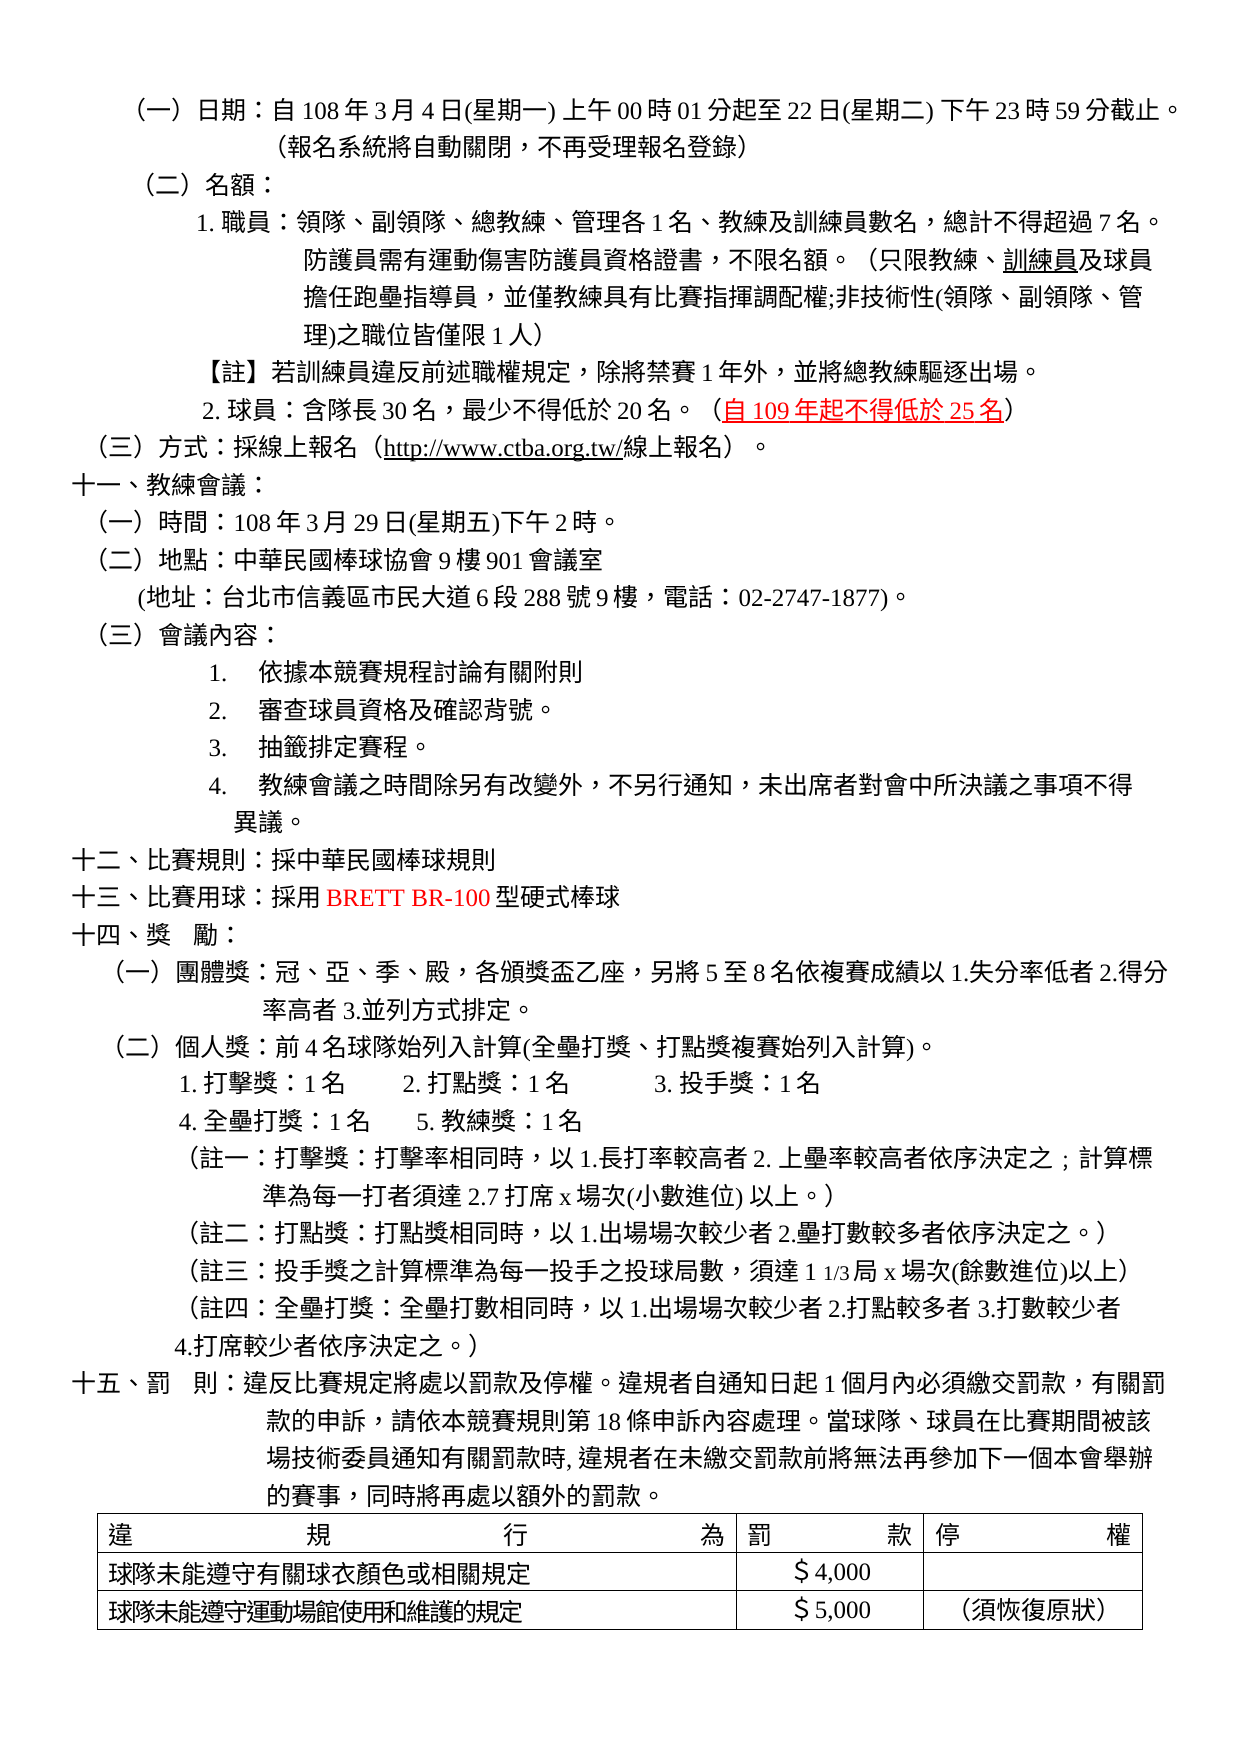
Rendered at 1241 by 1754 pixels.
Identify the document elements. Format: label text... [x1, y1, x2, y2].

text 十一、教練會議： [71, 464, 1169, 502]
text （一）時間：108年3月29日(星期五)下午2時。 [71, 502, 1169, 539]
table_cell （須恢復原狀） [924, 1591, 1142, 1629]
table_header 罰款 [737, 1514, 923, 1552]
text （二）名額： [130, 164, 1169, 202]
text （註三：投手獎之計算標準為每一投手之投球局數，須達1 1/3局x場次(餘數進位)以上） [174, 1251, 1169, 1288]
text （註二：打點獎：打點獎相同時，以1.出場場次較少者2.壘打數較多者依序決定之。） [174, 1213, 1169, 1251]
text 十四、獎 勵： [71, 914, 1169, 952]
text （三）會議內容： [71, 614, 1169, 652]
text （二）地點：中華民國棒球協會9樓901會議室 [71, 539, 1169, 577]
table_cell ＄5,000 [737, 1591, 923, 1629]
text 1. 職員：領隊、副領隊、總教練、管理各1名、教練及訓練員數名，總計不得超過7名。防護員需有運動傷害防護員資格證書，不限名額。（只限教練、訓練員及球員擔任跑壘指導員，並僅教練具有比賽指揮調配權;非技術性(領隊、副領隊、管理)之職位皆僅限1人） [196, 202, 1169, 352]
text 異議。 [208, 802, 1169, 839]
text 4. 全壘打獎：1名 5. 教練獎：1名 [179, 1101, 1169, 1138]
table_cell ＄4,000 [737, 1553, 923, 1590]
text 十五、罰 則：違反比賽規定將處以罰款及停權。違規者自通知日起1個月內必須繳交罰款，有關罰款的申訴，請依本競賽規則第18條申訴內容處理。當球隊、球員在比賽期間被該場技術委員通知有關罰款時, 違規者在未繳交罰款前將無法再參加下一個本會舉辦的賽事，同時將再處以額外的罰款。 [71, 1363, 1169, 1513]
table_cell 球隊未能遵守有關球衣顏色或相關規定 [98, 1553, 736, 1590]
text （三）方式：採線上報名（http://www.ctba.org.tw/線上報名）。 [71, 427, 1169, 464]
text 十三、比賽用球：採用BRETT BR-100型硬式棒球 [71, 877, 1169, 914]
text (地址：台北市信義區市民大道6段288號9樓，電話：02-2747-1877)。 [100, 577, 1169, 614]
list 抽籤排定賽程。 [208, 727, 1169, 764]
list 審查球員資格及確認背號。 [208, 689, 1169, 727]
list 教練會議之時間除另有改變外，不另行通知，未出席者對會中所決議之事項不得 [208, 764, 1169, 802]
text （一）團體獎：冠、亞、季、殿，各頒獎盃乙座，另將5至8名依複賽成績以1.失分率低者2.得分率高者3.並列方式排定。 [100, 952, 1169, 1027]
text 4.打席較少者依序決定之。） [174, 1326, 1169, 1363]
text （註四：全壘打獎：全壘打數相同時，以1.出場場次較少者2.打點較多者 3.打數較少者 [174, 1288, 1169, 1326]
table_cell 球隊未能遵守運動場館使用和維護的規定 [98, 1591, 736, 1629]
text 1. 打擊獎：1名 2. 打點獎：1名 3. 投手獎：1名 [179, 1063, 1169, 1101]
table_cell [924, 1553, 1142, 1590]
text 【註】若訓練員違反前述職權規定，除將禁賽1年外，並將總教練驅逐出場。 [196, 352, 1169, 389]
text 十二、比賽規則：採中華民國棒球規則 [71, 839, 1169, 877]
list 依據本競賽規程討論有關附則 [208, 652, 1169, 689]
table_header 違規行為 [98, 1514, 736, 1552]
text （註一：打擊獎：打擊率相同時，以1.長打率較高者2. 上壘率較高者依序決定之﹔計算標準為每一打者須達2.7打席x場次(小數進位) 以上。） [174, 1138, 1169, 1213]
text （一）日期：自108年3月4日(星期一) 上午00時01分起至22日(星期二) 下午23時59分截止。（報名系統將自動關閉，不再受理報名登錄） [115, 89, 1169, 164]
text （二）個人獎：前4名球隊始列入計算(全壘打獎、打點獎複賽始列入計算)。 [100, 1027, 1169, 1063]
table_header 停權 [924, 1514, 1142, 1552]
text 2. 球員：含隊長30名，最少不得低於20名。（自109年起不得低於25名） [202, 389, 1169, 427]
